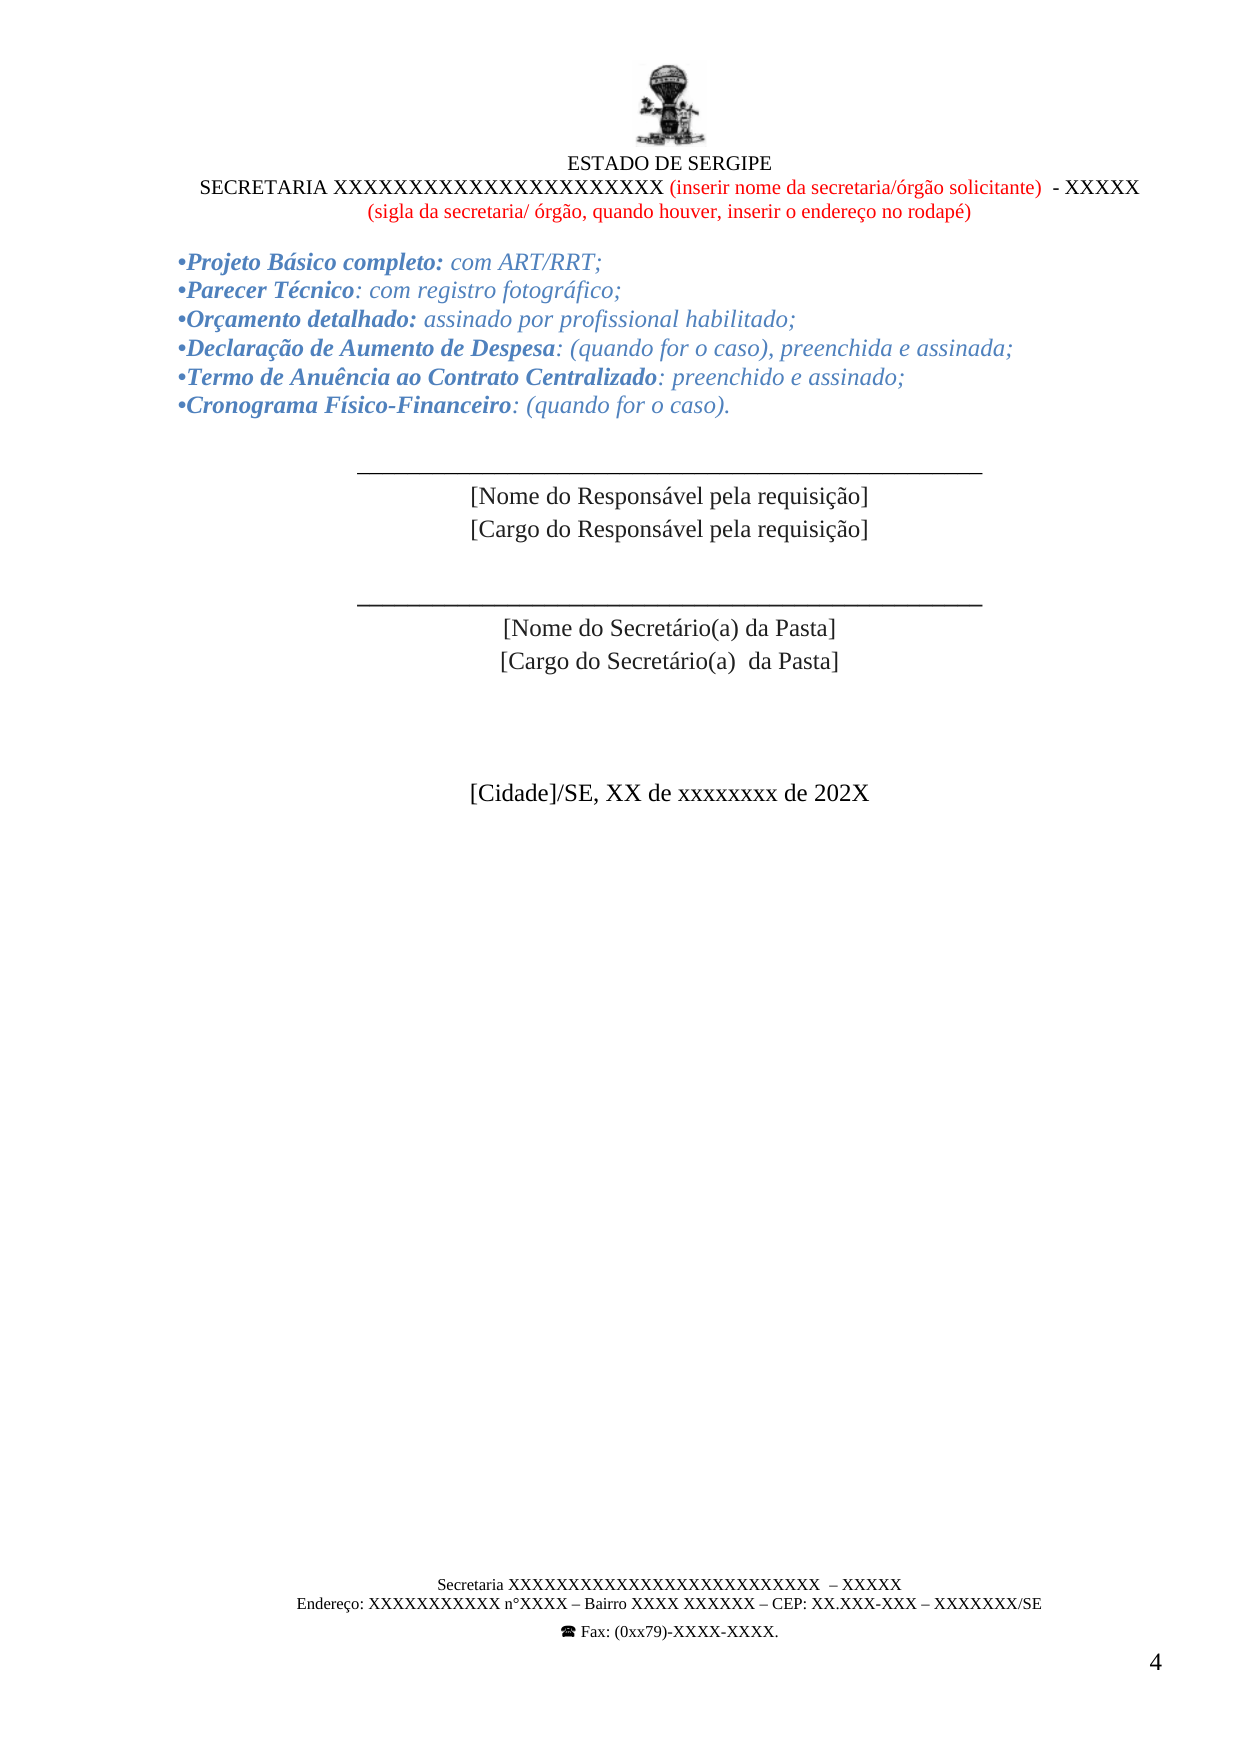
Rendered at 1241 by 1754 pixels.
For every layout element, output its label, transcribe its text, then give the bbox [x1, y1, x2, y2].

text __________________________________________________ [177, 580, 1162, 609]
text •Parecer Técnico: com registro fotográfico; [177, 276, 1162, 304]
text •Orçamento detalhado: assinado por profissional habilitado; [177, 304, 1162, 333]
text [Cargo do Secretário(a) da Pasta] [177, 646, 1162, 675]
text [Cargo do Responsável pela requisição] [177, 514, 1162, 543]
text [Nome do Responsável pela requisição] [177, 481, 1162, 510]
text •Cronograma Físico-Financeiro: (quando for o caso). [177, 391, 1162, 419]
text [Cidade]/SE, XX de xxxxxxxx de 202X [177, 778, 1162, 807]
text __________________________________________________ [177, 448, 1162, 477]
text •Termo de Anuência ao Contrato Centralizado: preenchido e assinado; [177, 362, 1162, 391]
text •Projeto Básico completo: com ART/RRT; [177, 247, 1162, 276]
text •Declaração de Aumento de Despesa: (quando for o caso), preenchida e assinada; [177, 333, 1162, 362]
text [Nome do Secretário(a) da Pasta] [177, 613, 1162, 642]
